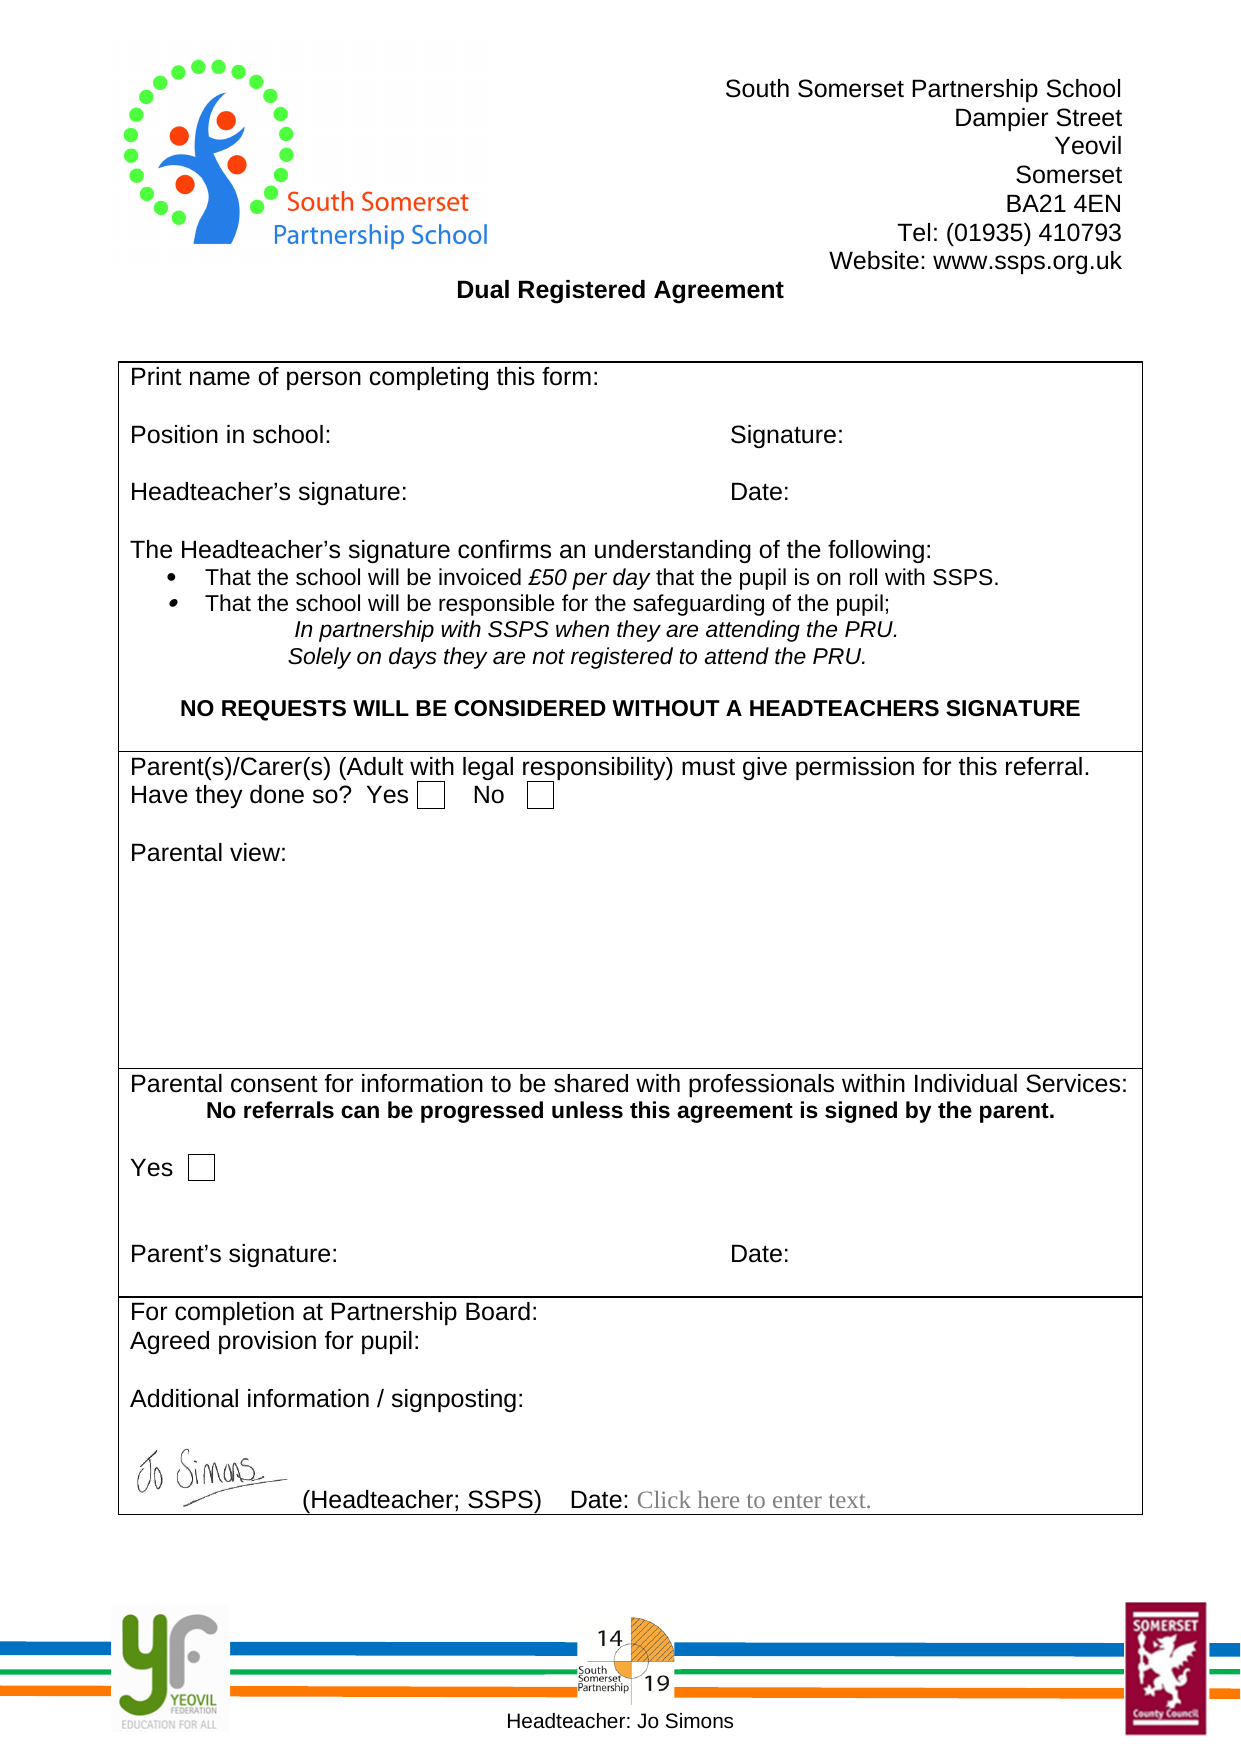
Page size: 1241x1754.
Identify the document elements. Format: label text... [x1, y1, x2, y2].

table_header Print name of person completing this form: Position in school: Signature: Headteacher’s signature: Date: The Headteacher’s signature confirms an understanding of the following: That the school will be invoiced £50 per day that the pupil is on roll with SSPS. That the school will be responsible for the safeguarding of the pupil; In partnership with SSPS when they are attending the PRU. Solely on days they are not registered to attend the PRU. NO REQUESTS WILL BE CONSIDERED WITHOUT A HEADTEACHERS SIGNATURE [119, 363, 1142, 751]
picture [577, 1617, 675, 1705]
picture [1124, 1602, 1211, 1738]
picture [111, 1604, 231, 1732]
picture [129, 1441, 302, 1509]
picture [111, 38, 499, 265]
text Dual Registered Agreement [118, 275, 1122, 304]
table_cell For completion at Partnership Board: Agreed provision for pupil: Additional information / signposting: (Headteacher; SSPS) Date: [119, 1298, 1142, 1514]
table_cell Parent(s)/Carer(s) (Adult with legal responsibility) must give permission for this referral. Have they done so? Yes No Parental view: [119, 752, 1142, 1068]
table_cell Parental consent for information to be shared with professionals within Individual Services: No referrals can be progressed unless this agreement is signed by the parent. Yes Parent’s signature: Date: [119, 1069, 1142, 1296]
